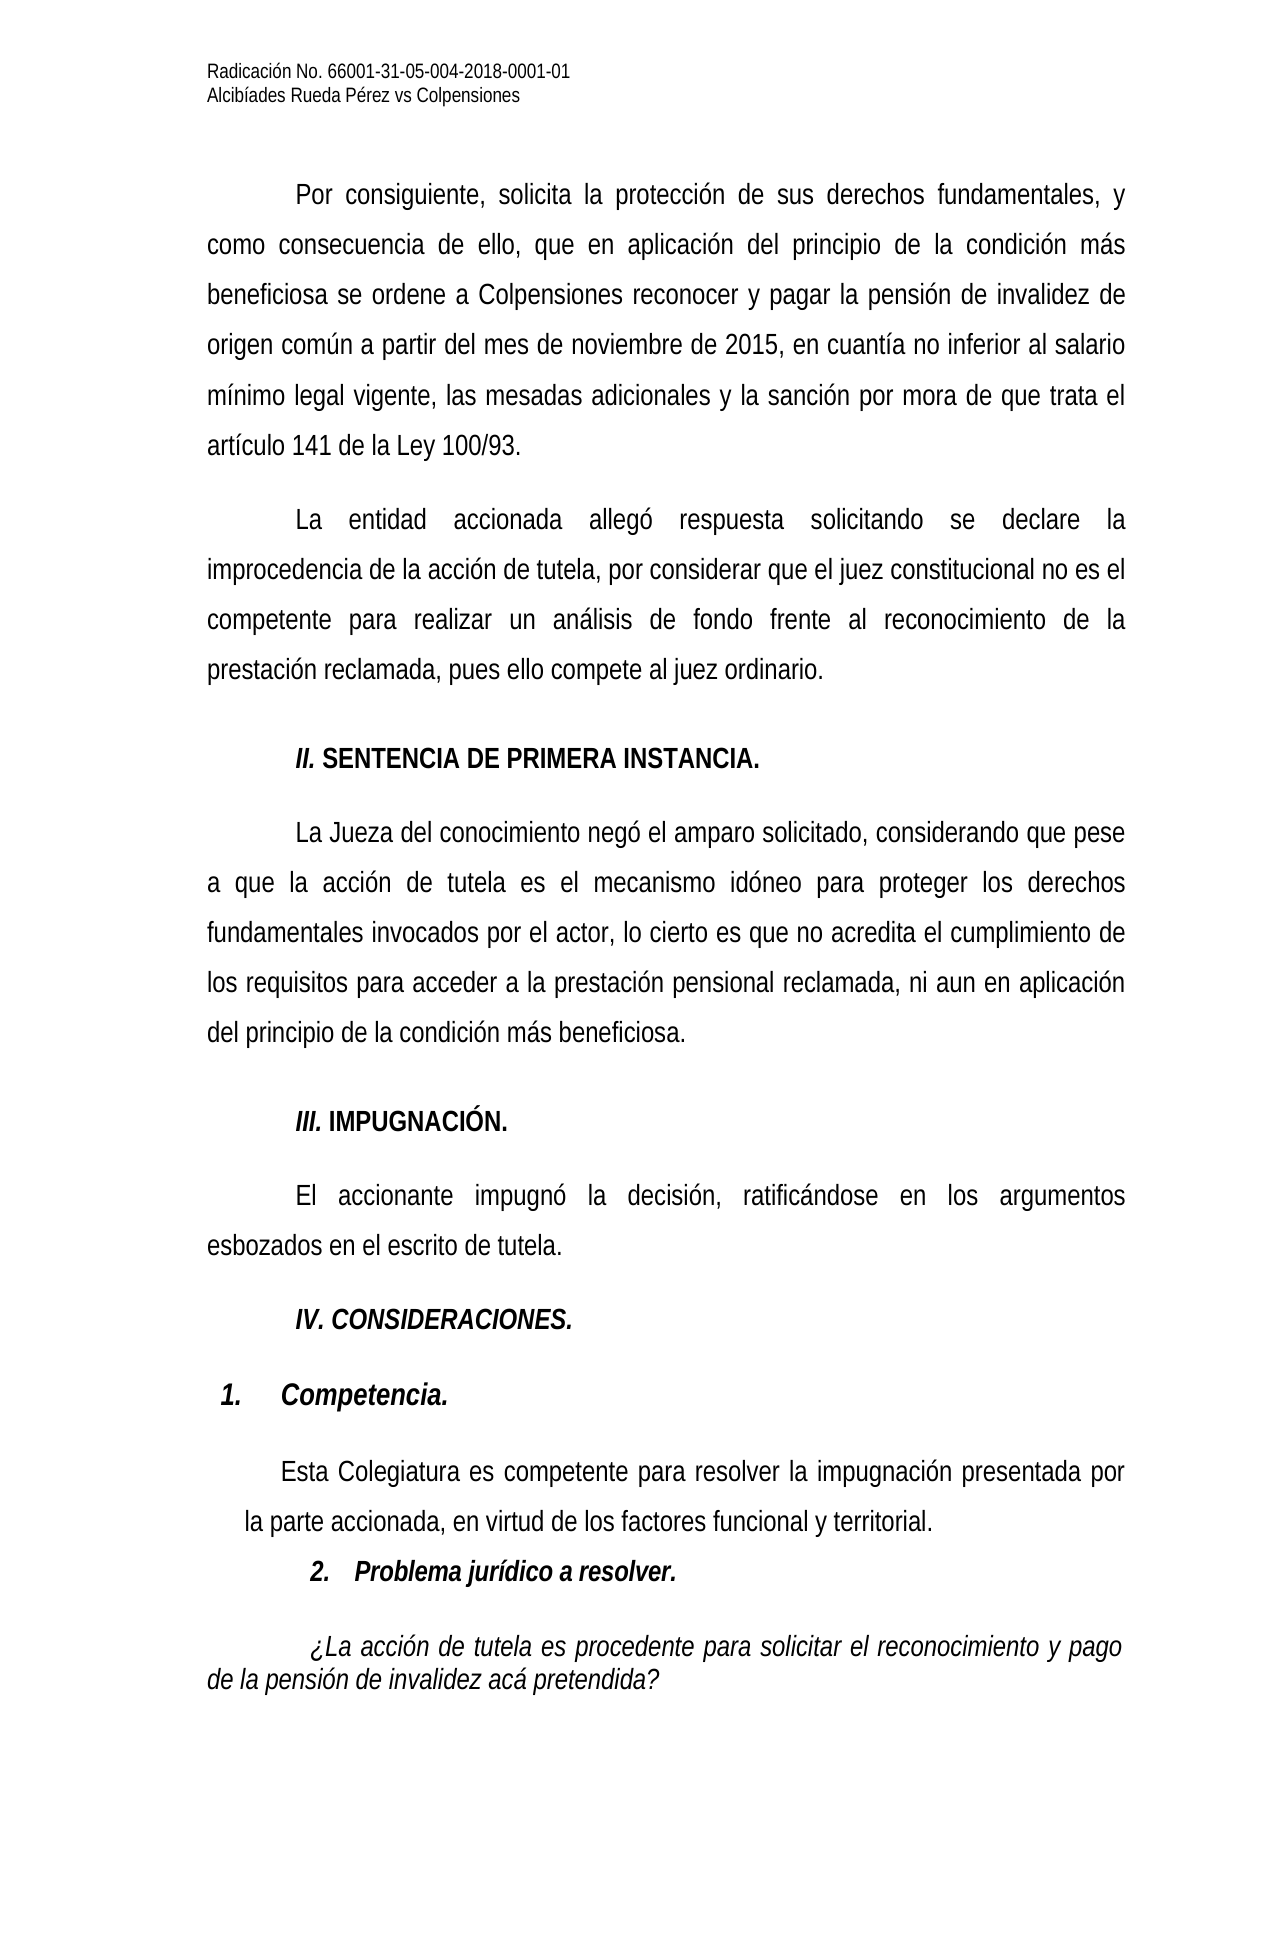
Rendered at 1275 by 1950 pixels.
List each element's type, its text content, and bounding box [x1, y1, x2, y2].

list Competencia. [207, 1376, 1127, 1412]
text Por consiguiente, solicita la protección de sus derechos fundamentales, y como consecuencia de ello, que en aplicación del principio de la condición más beneficiosa se ordene a Colpensiones reconocer y pagar la pensión de invalidez de origen común a partir del mes de noviembre de 2015, en cuantía no inferior al salario mínimo legal vigente, las mesadas adicionales y la sanción por mora de que trata el artículo 141 de la Ley 100/93. [207, 177, 1127, 461]
text La Jueza del conocimiento negó el amparo solicitado, considerando que pese a que la acción de tutela es el mecanismo idóneo para proteger los derechos fundamentales invocados por el actor, lo cierto es que no acredita el cumplimiento de los requisitos para acceder a la prestación pensional reclamada, ni aun en aplicación del principio de la condición más beneficiosa. [207, 815, 1127, 1049]
list Problema jurídico a resolver. [282, 1554, 1128, 1588]
text II. SENTENCIA DE PRIMERA INSTANCIA. [207, 741, 1127, 774]
text IV. CONSIDERACIONES. [207, 1302, 1127, 1336]
text El accionante impugnó la decisión, ratificándose en los argumentos esbozados en el escrito de tutela. [207, 1178, 1127, 1262]
text III. IMPUGNACIÓN. [207, 1104, 1127, 1137]
text La entidad accionada allegó respuesta solicitando se declare la improcedencia de la acción de tutela, por considerar que el juez constitucional no es el competente para realizar un análisis de fondo frente al reconocimiento de la prestación reclamada, pues ello compete al juez ordinario. [207, 502, 1127, 686]
text ¿La acción de tutela es procedente para solicitar el reconocimiento y pago de la pensión de invalidez acá pretendida? [207, 1629, 1127, 1696]
text Esta Colegiatura es competente para resolver la impugnación presentada por la parte accionada, en virtud de los factores funcional y territorial. [244, 1454, 1127, 1538]
